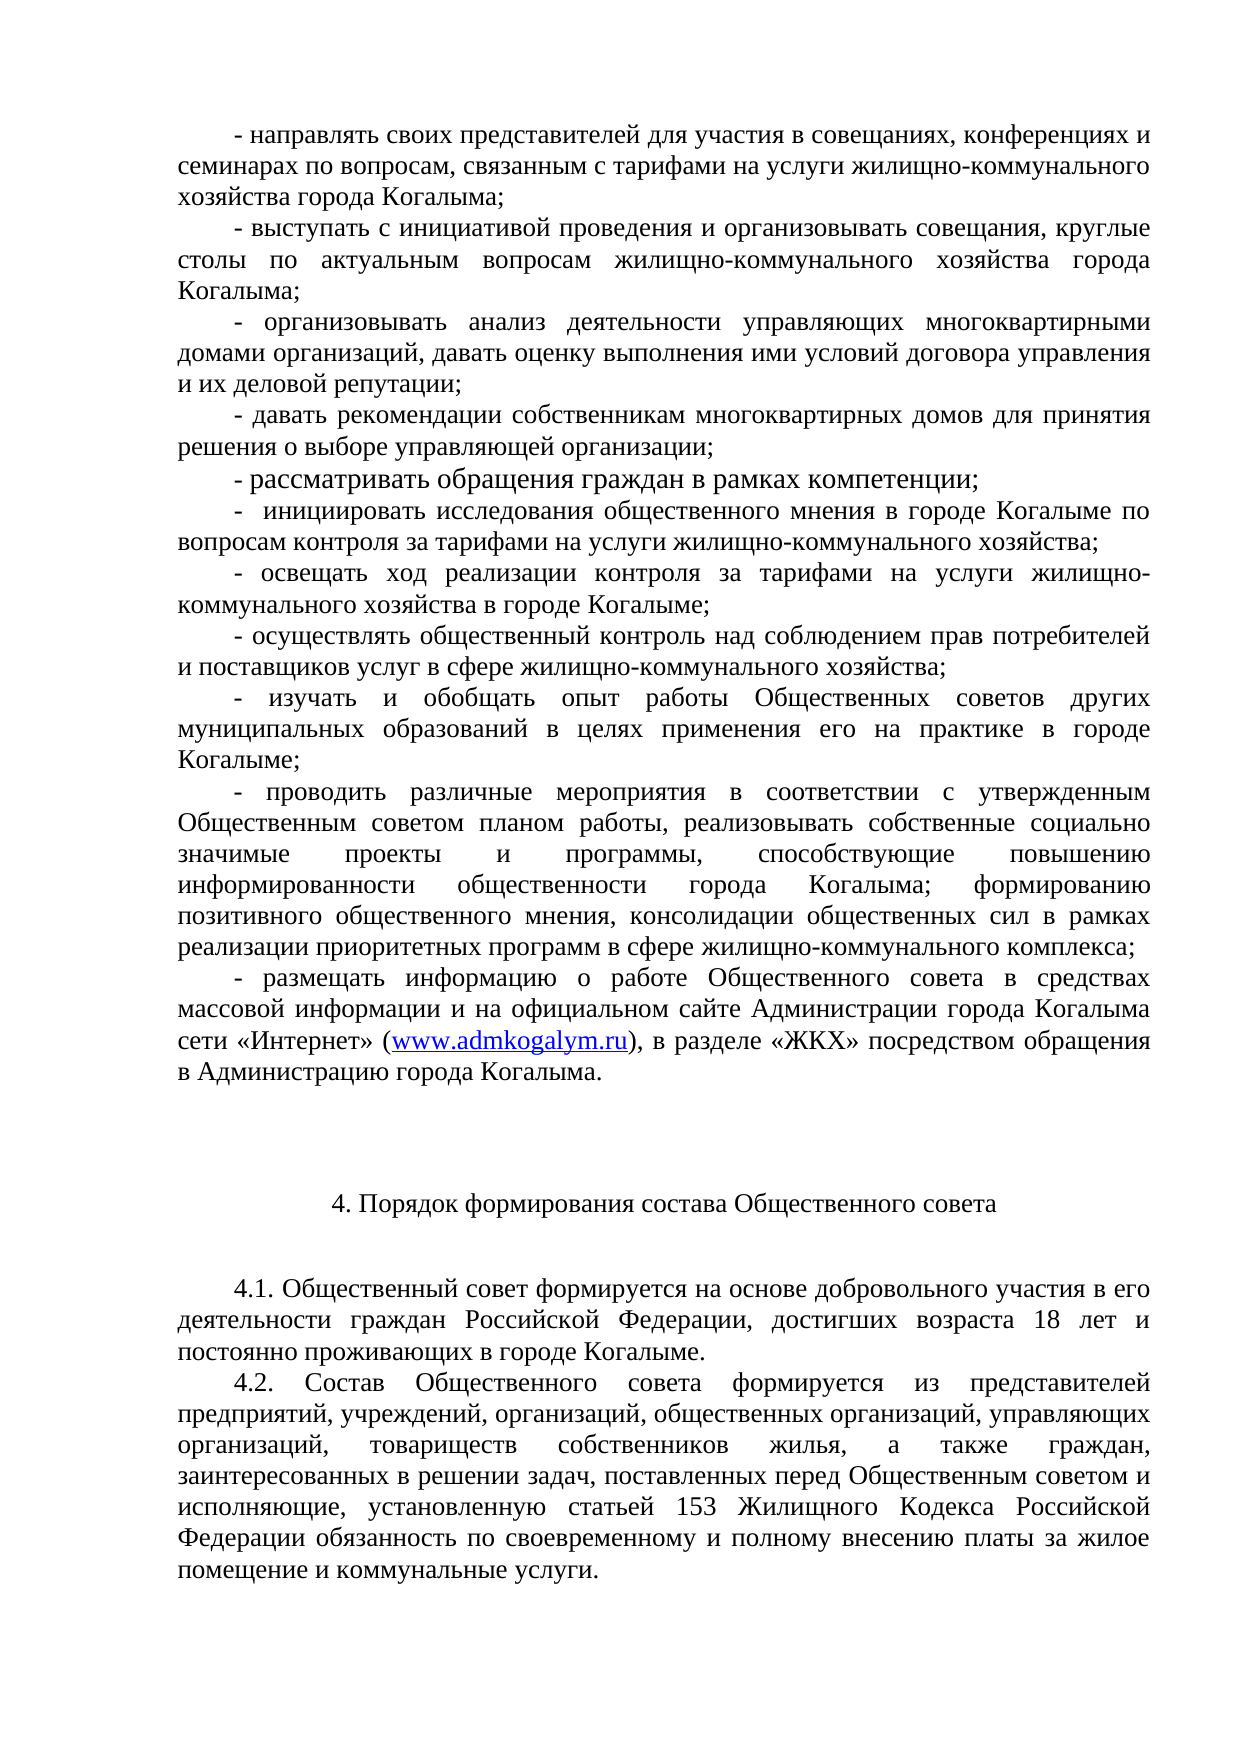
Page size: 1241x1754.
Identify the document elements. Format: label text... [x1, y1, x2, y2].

text - проводить различные мероприятия в соответствии с утвержденным Общественным советом планом работы, реализовывать собственные социально значимые проекты и программы, способствующие повышению информированности общественности города Когалыма; формированию позитивного общественного мнения, консолидации общественных сил в рамках реализации приоритетных программ в сфере жилищно-коммунального комплекса; [177, 774, 1152, 961]
text 4.2. Состав Общественного совета формируется из представителей предприятий, учреждений, организаций, общественных организаций, управляющих организаций, товариществ собственников жилья, а также граждан, заинтересованных в решении задач, поставленных перед Общественным советом и исполняющие, установленную статьей 153 Жилищного Кодекса Российской Федерации обязанность по своевременному и полному внесению платы за жилое помещение и коммунальные услуги. [177, 1366, 1152, 1584]
text 4.1. Общественный совет формируется на основе добровольного участия в его деятельности граждан Российской Федерации, достигших возраста 18 лет и постоянно проживающих в городе Когалыме. [177, 1272, 1152, 1366]
text - давать рекомендации собственникам многоквартирных домов для принятия решения о выборе управляющей организации; [177, 398, 1152, 461]
text - рассматривать обращения граждан в рамках компетенции; [177, 461, 1152, 494]
text - направлять своих представителей для участия в совещаниях, конференциях и семинарах по вопросам, связанным с тарифами на услуги жилищно-коммунального хозяйства города Когалыма; [177, 118, 1152, 212]
text - изучать и обобщать опыт работы Общественных советов других муниципальных образований в целях применения его на практике в городе Когалыме; [177, 681, 1152, 774]
text - организовывать анализ деятельности управляющих многоквартирными домами организаций, давать оценку выполнения ими условий договора управления и их деловой репутации; [177, 305, 1152, 398]
text - осуществлять общественный контроль над соблюдением прав потребителей и поставщиков услуг в сфере жилищно-коммунального хозяйства; [177, 619, 1152, 681]
text - инициировать исследования общественного мнения в городе Когалыме по вопросам контроля за тарифами на услуги жилищно-коммунального хозяйства; [177, 494, 1152, 557]
text - выступать с инициативой проведения и организовывать совещания, круглые столы по актуальным вопросам жилищно-коммунального хозяйства города Когалыма; [177, 212, 1152, 305]
text - размещать информацию о работе Общественного совета в средствах массовой информации и на официальном сайте Администрации города Когалыма сети «Интернет» (www.admkogalym.ru), в разделе «ЖКХ» посредством обращения в Администрацию города Когалыма. [177, 961, 1152, 1086]
text - освещать ход реализации контроля за тарифами на услуги жилищно-коммунального хозяйства в городе Когалыме; [177, 557, 1152, 619]
text 4. Порядок формирования состава Общественного совета [177, 1188, 1152, 1219]
